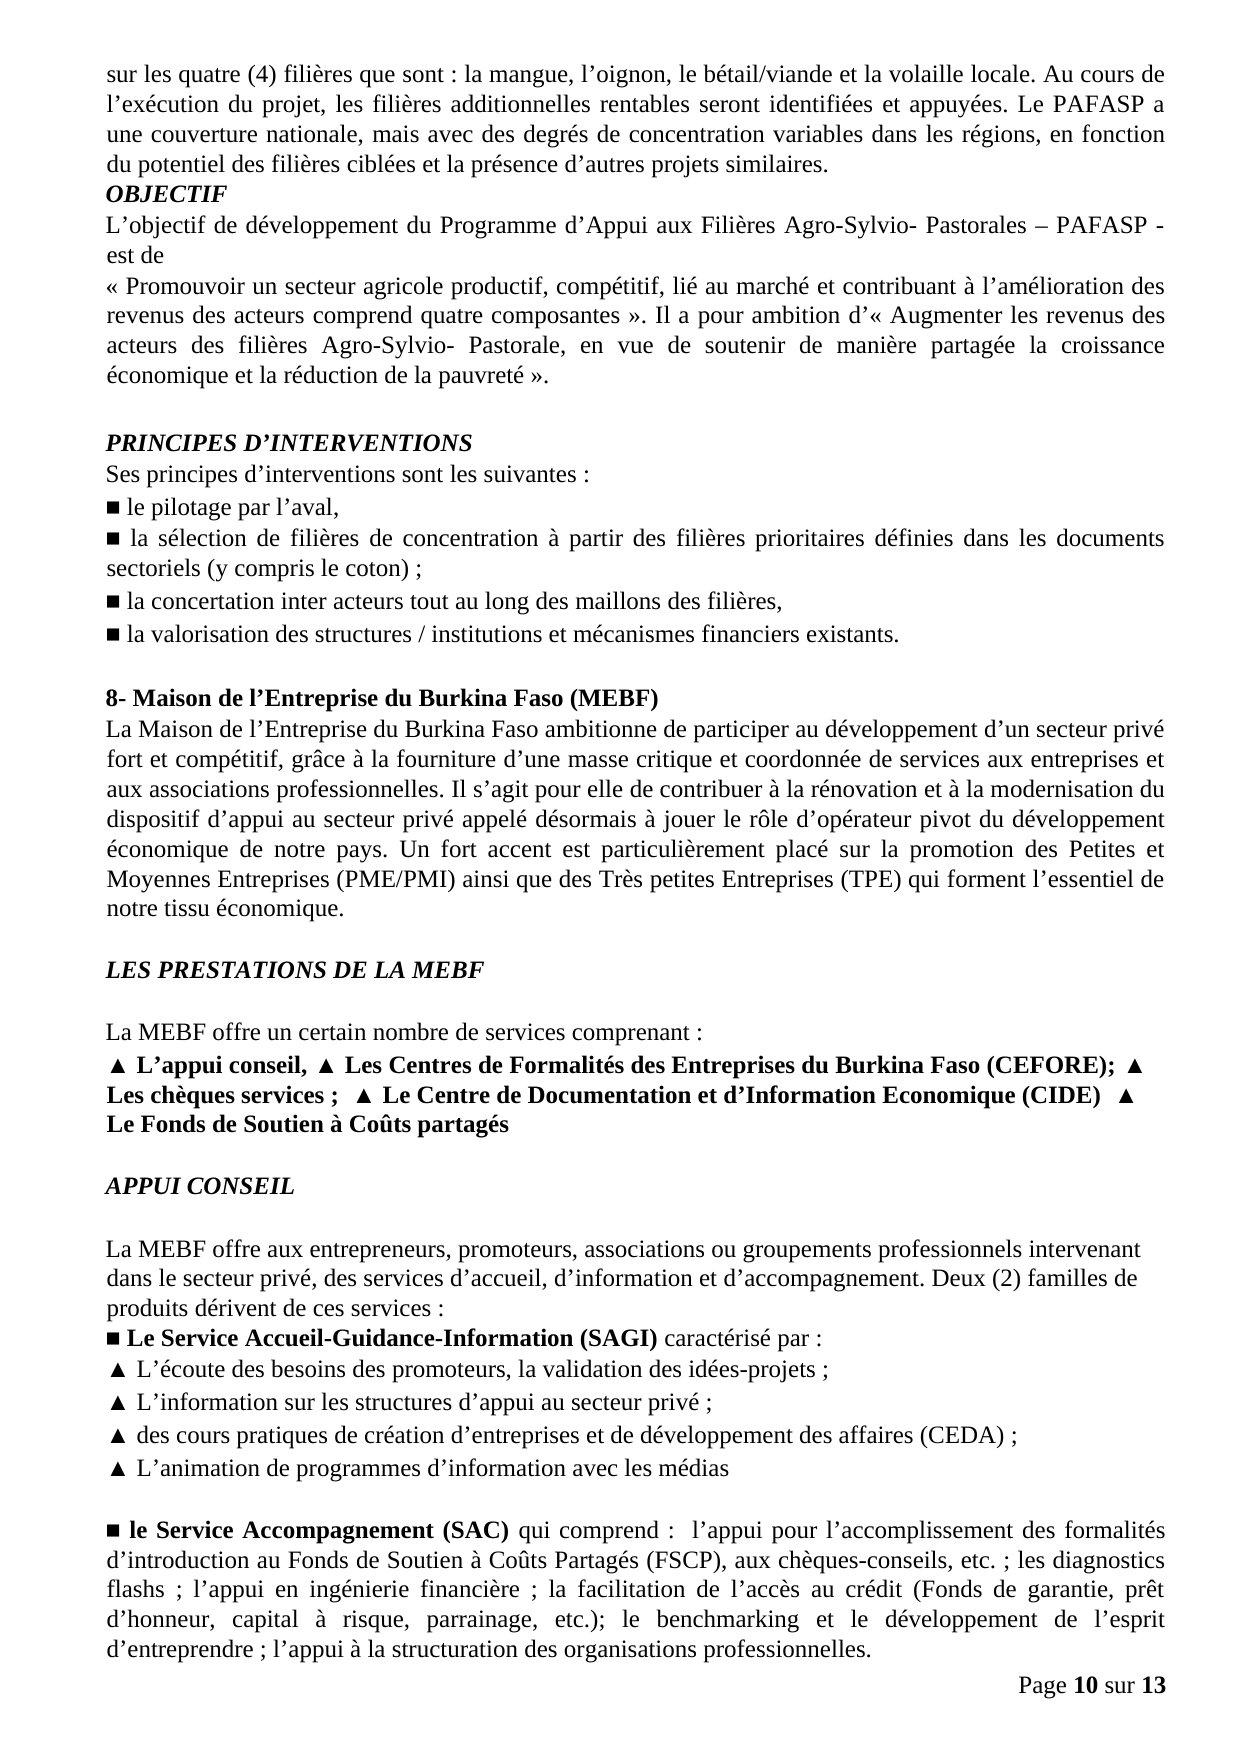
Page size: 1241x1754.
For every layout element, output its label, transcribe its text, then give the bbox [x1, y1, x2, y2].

text ■ la valorisation des structures / institutions et mécanismes financiers existants. [105, 619, 1166, 648]
text L’objectif de développement du Programme d’Appui aux Filières Agro-Sylvio- Pastorales – PAFASP - est de [105, 210, 1166, 269]
text ■ la sélection de filières de concentration à partir des filières prioritaires définies dans les documents sectoriels (y compris le coton) ; [105, 523, 1166, 581]
text ■ le pilotage par l’aval, [105, 492, 1166, 521]
text ▲ des cours pratiques de création d’entreprises et de développement des affaires (CEDA) ; [105, 1420, 1166, 1449]
text ▲ L’écoute des besoins des promoteurs, la validation des idées-projets ; [105, 1354, 1166, 1382]
text Ses principes d’interventions sont les suivantes : [105, 459, 1166, 488]
text « Promouvoir un secteur agricole productif, compétitif, lié au marché et contribuant à l’amélioration des revenus des acteurs comprend quatre composantes ». Il a pour ambition d’« Augmenter les revenus des acteurs des filières Agro-Sylvio- Pastorale, en vue de soutenir de manière partagée la croissance économique et la réduction de la pauvreté ». [105, 271, 1166, 389]
subtitle APPUI CONSEIL [105, 1171, 1166, 1200]
text La MEBF offre aux entrepreneurs, promoteurs, associations ou groupements professionnels intervenant dans le secteur privé, des services d’accueil, d’information et d’accompagnement. Deux (2) familles de produits dérivent de ces services : [105, 1234, 1166, 1322]
text ▲ L’information sur les structures d’appui au secteur privé ; [105, 1387, 1166, 1416]
subtitle LES PRESTATIONS DE LA MEBF [105, 955, 1166, 984]
text ▲ L’animation de programmes d’information avec les médias [105, 1453, 1166, 1482]
text ▲ L’appui conseil, ▲ Les Centres de Formalités des Entreprises du Burkina Faso (CEFORE); ▲ Les chèques services ; ▲ Le Centre de Documentation et d’Information Economique (CIDE) ▲ Le Fonds de Soutien à Coûts partagés [105, 1050, 1167, 1138]
text ■ la concertation inter acteurs tout au long des maillons des filières, [105, 586, 1166, 615]
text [105, 59, 1166, 178]
subtitle 8- Maison de l’Entreprise du Burkina Faso (MEBF) [105, 683, 1166, 712]
subtitle OBJECTIF [105, 179, 1166, 208]
text ■ le Service Accompagnement (SAC) qui comprend : l’appui pour l’accomplissement des formalités d’introduction au Fonds de Soutien à Coûts Partagés (FSCP), aux chèques-conseils, etc. ; les diagnostics flashs ; l’appui en ingénierie financière ; la facilitation de l’accès au crédit (Fonds de garantie, prêt d’honneur, capital à risque, parrainage, etc.); le benchmarking et le développement de l’esprit d’entreprendre ; l’appui à la structuration des organisations professionnelles. [105, 1515, 1166, 1663]
text La Maison de l’Entreprise du Burkina Faso ambitionne de participer au développement d’un secteur privé fort et compétitif, grâce à la fourniture d’une masse critique et coordonnée de services aux entreprises et aux associations professionnelles. Il s’agit pour elle de contribuer à la rénovation et à la modernisation du dispositif d’appui au secteur privé appelé désormais à jouer le rôle d’opérateur pivot du développement économique de notre pays. Un fort accent est particulièrement placé sur la promotion des Petites et Moyennes Entreprises (PME/PMI) ainsi que des Très petites Entreprises (TPE) qui forment l’essentiel de notre tissu économique. [105, 714, 1166, 922]
subtitle PRINCIPES D’INTERVENTIONS [105, 428, 1166, 457]
text La MEBF offre un certain nombre de services comprenant : [105, 1017, 1166, 1046]
text ■ Le Service Accueil-Guidance-Information (SAGI) caractérisé par : [105, 1323, 1167, 1352]
